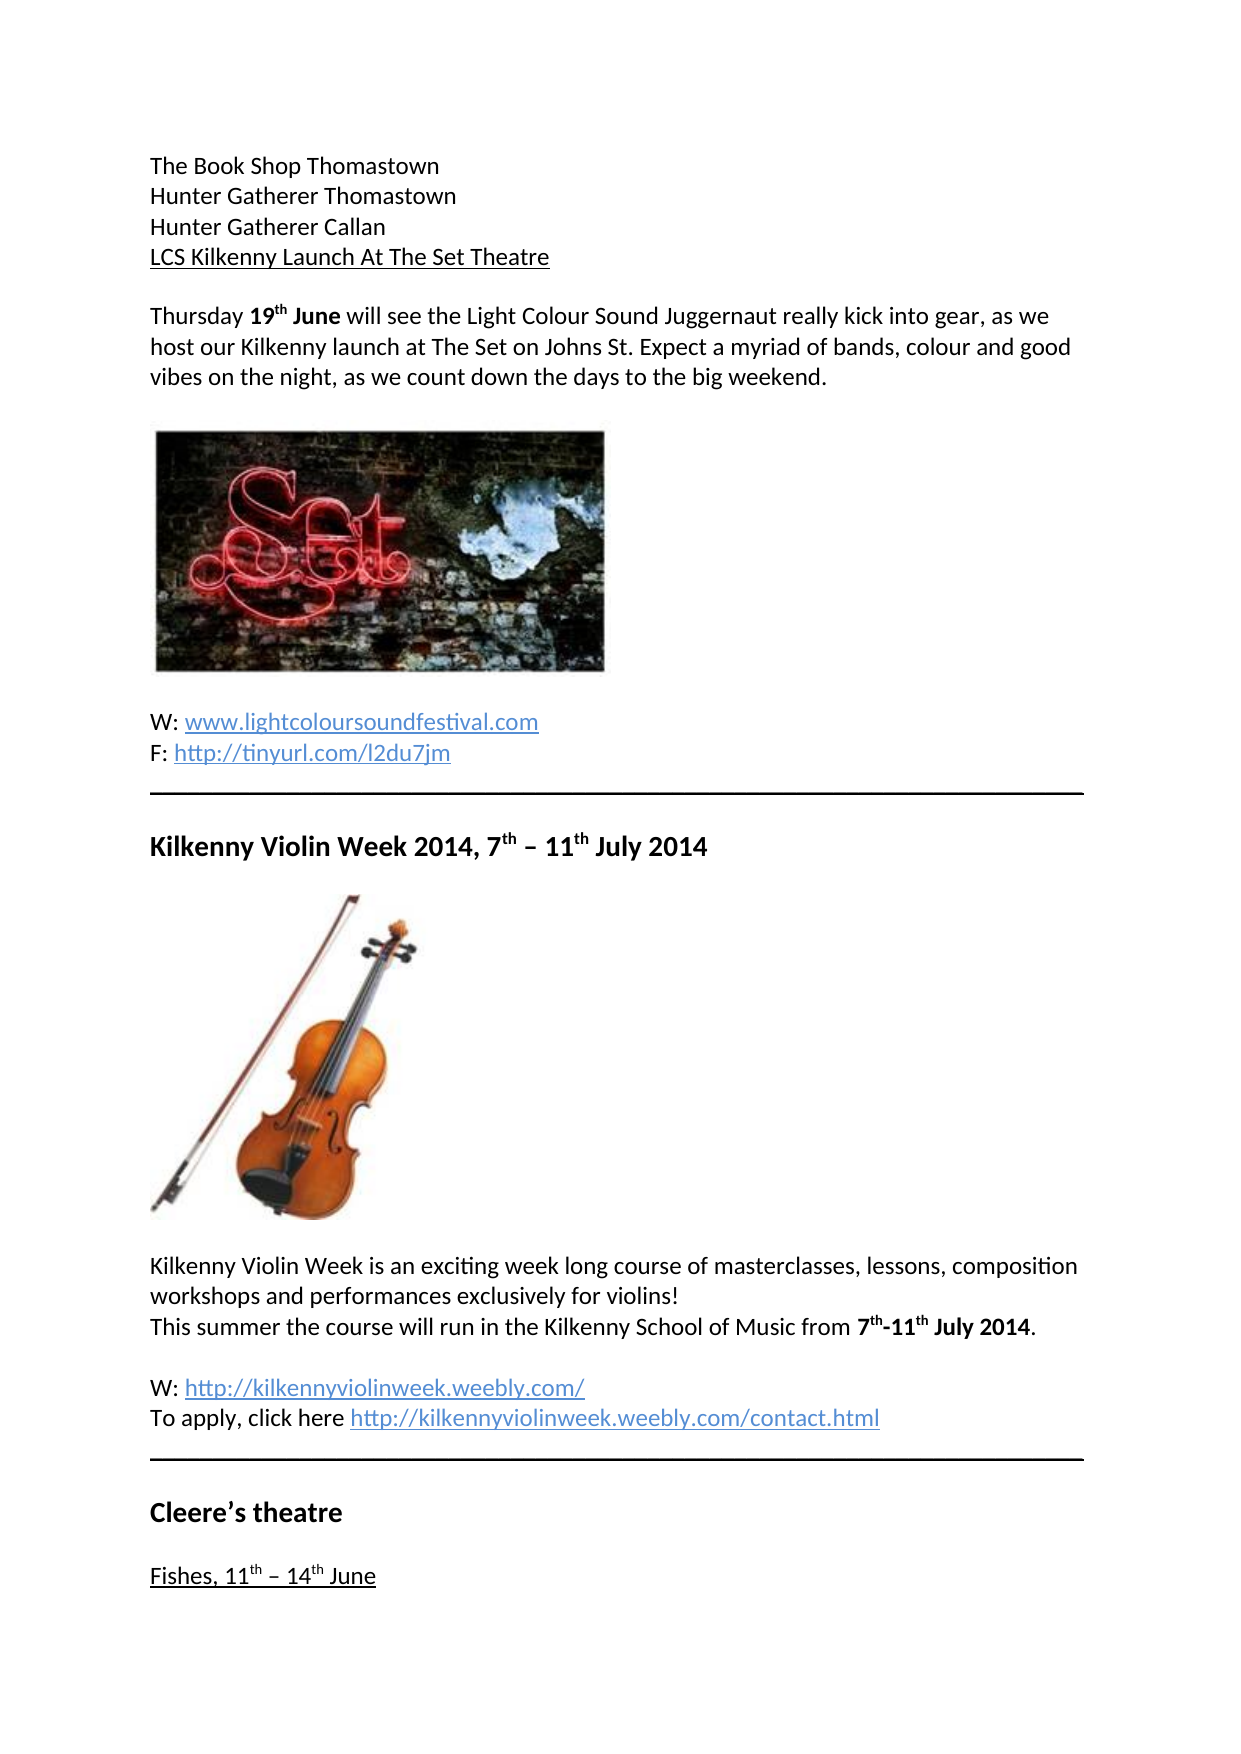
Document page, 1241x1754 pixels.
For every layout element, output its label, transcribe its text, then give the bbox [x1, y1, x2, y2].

subtitle LCS Kilkenny Launch At The Set Theatre [150, 242, 1090, 272]
text ___________________________________________________________________________ [150, 1433, 1090, 1464]
text Cleere’s theatre [150, 1494, 1090, 1530]
text F: http://tinyurl.com/l2du7jm [150, 737, 1090, 767]
picture [150, 894, 476, 1220]
text W: www.lightcoloursoundfestival.com [150, 706, 1090, 737]
text W: http://kilkennyviolinweek.weebly.com/ [150, 1372, 1090, 1403]
text Fishes, 11th – 14th June [150, 1560, 1090, 1591]
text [150, 150, 1090, 242]
text Kilkenny Violin Week is an exciting week long course of masterclasses, lessons, composition workshops and performances exclusively for violins! This summer the course will run in the Kilkenny School of Music from 7th-11th July 2014. [150, 1250, 1090, 1342]
text Kilkenny Violin Week 2014, 7th – 11th July 2014 [150, 828, 1090, 864]
picture [150, 420, 611, 677]
text Thursday 19th June will see the Light Colour Sound Juggernaut really kick into gear, as we host our Kilkenny launch at The Set on Johns St. Expect a myriad of bands, colour and good vibes on the night, as we count down the days to the big weekend. [150, 300, 1090, 392]
text ___________________________________________________________________________ [150, 767, 1090, 798]
text To apply, click here http://kilkennyviolinweek.weebly.com/contact.html [150, 1403, 1090, 1433]
